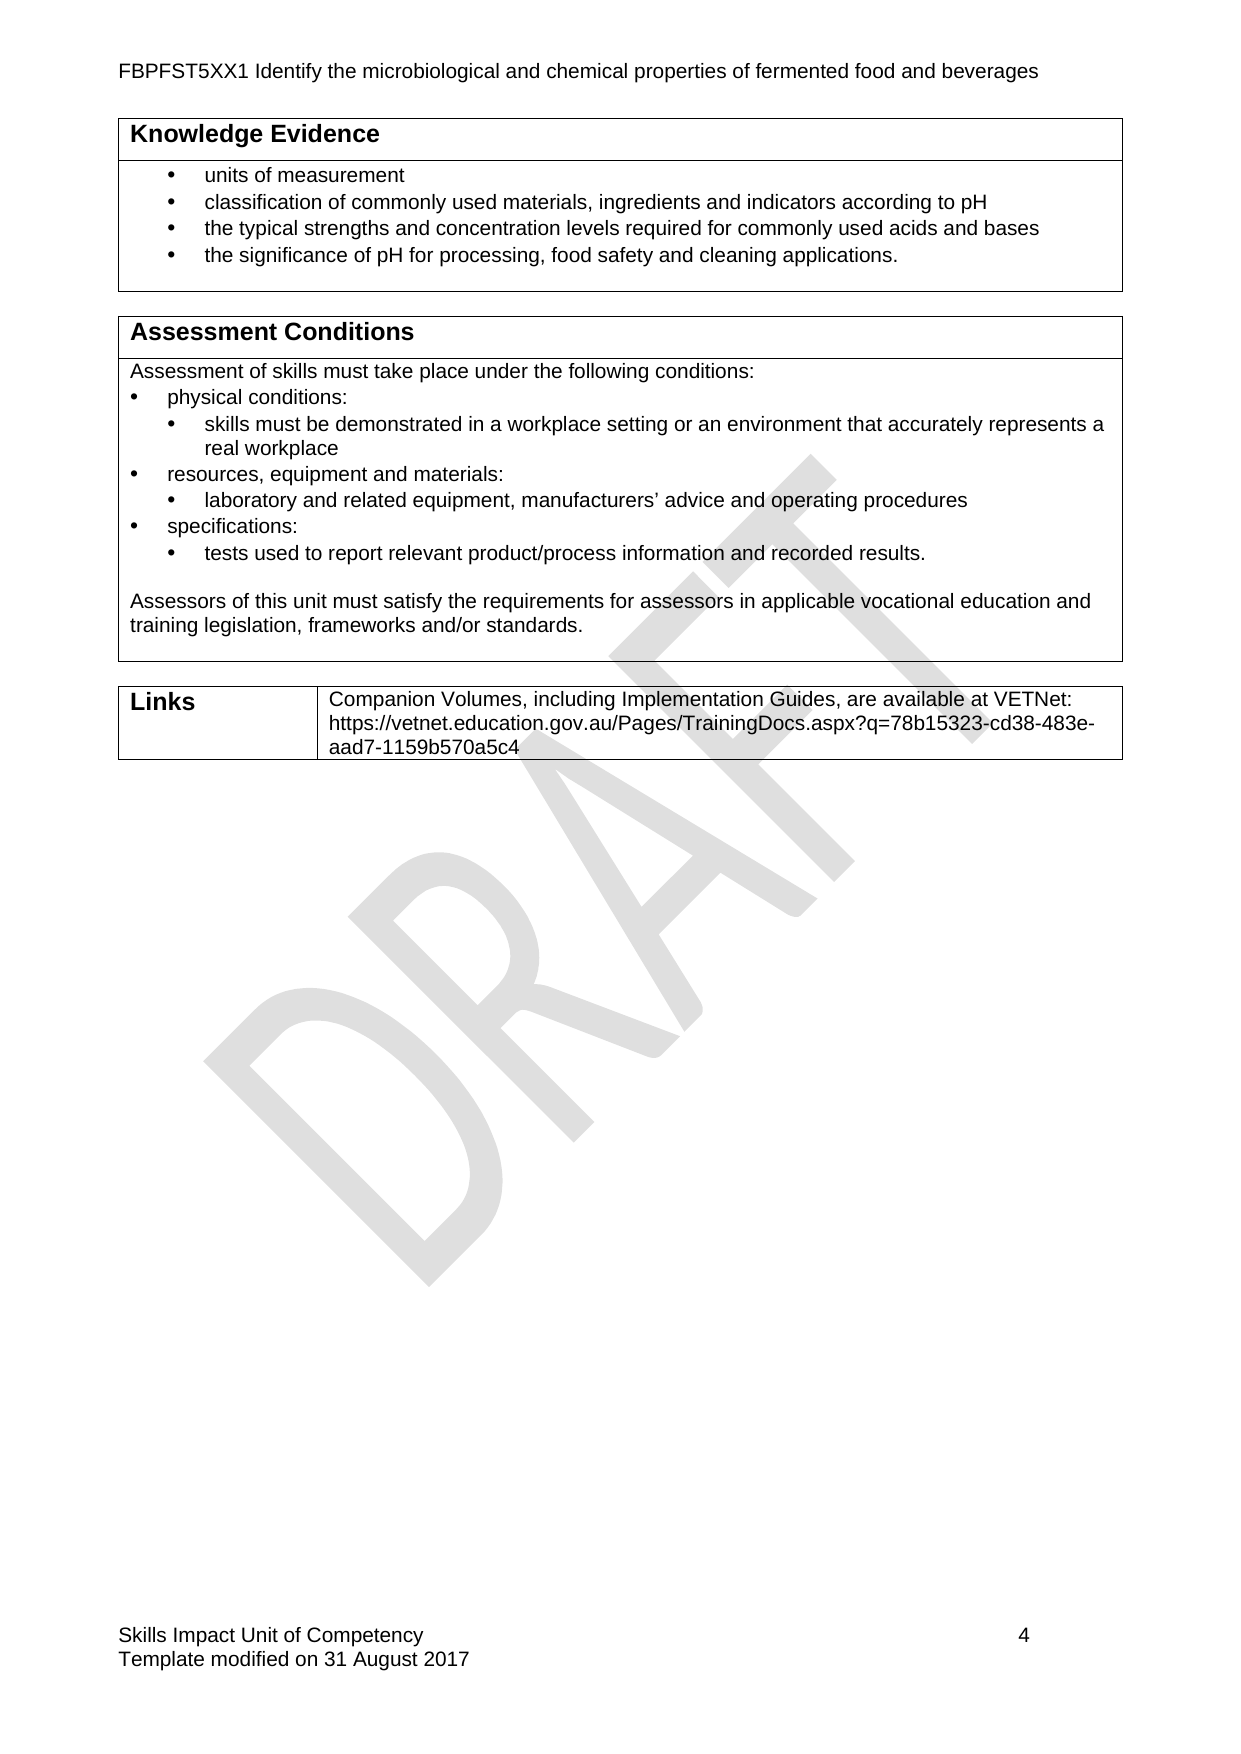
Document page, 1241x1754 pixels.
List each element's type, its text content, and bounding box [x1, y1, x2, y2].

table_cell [119, 161, 1122, 291]
table_header Assessment Conditions [119, 317, 1122, 358]
table_header Companion Volumes, including Implementation Guides, are available at VETNet: https://vetnet.education.gov.au/Pages/TrainingDocs.aspx?q=78b15323-cd38-483e-aad7-1159b570a5c4 [318, 687, 1122, 759]
table_header Knowledge Evidence [119, 119, 1122, 160]
table_header Links [119, 687, 317, 759]
table_cell Assessment of skills must take place under the following conditions: physical conditions: skills must be demonstrated in a workplace setting or an environment that accurately represents a real workplace resources, equipment and materials: laboratory and related equipment, manufacturers’ advice and operating procedures specifications: tests used to report relevant product/process information and recorded results. Assessors of this unit must satisfy the requirements for assessors in applicable vocational education and training legislation, frameworks and/or standards. [119, 359, 1122, 661]
